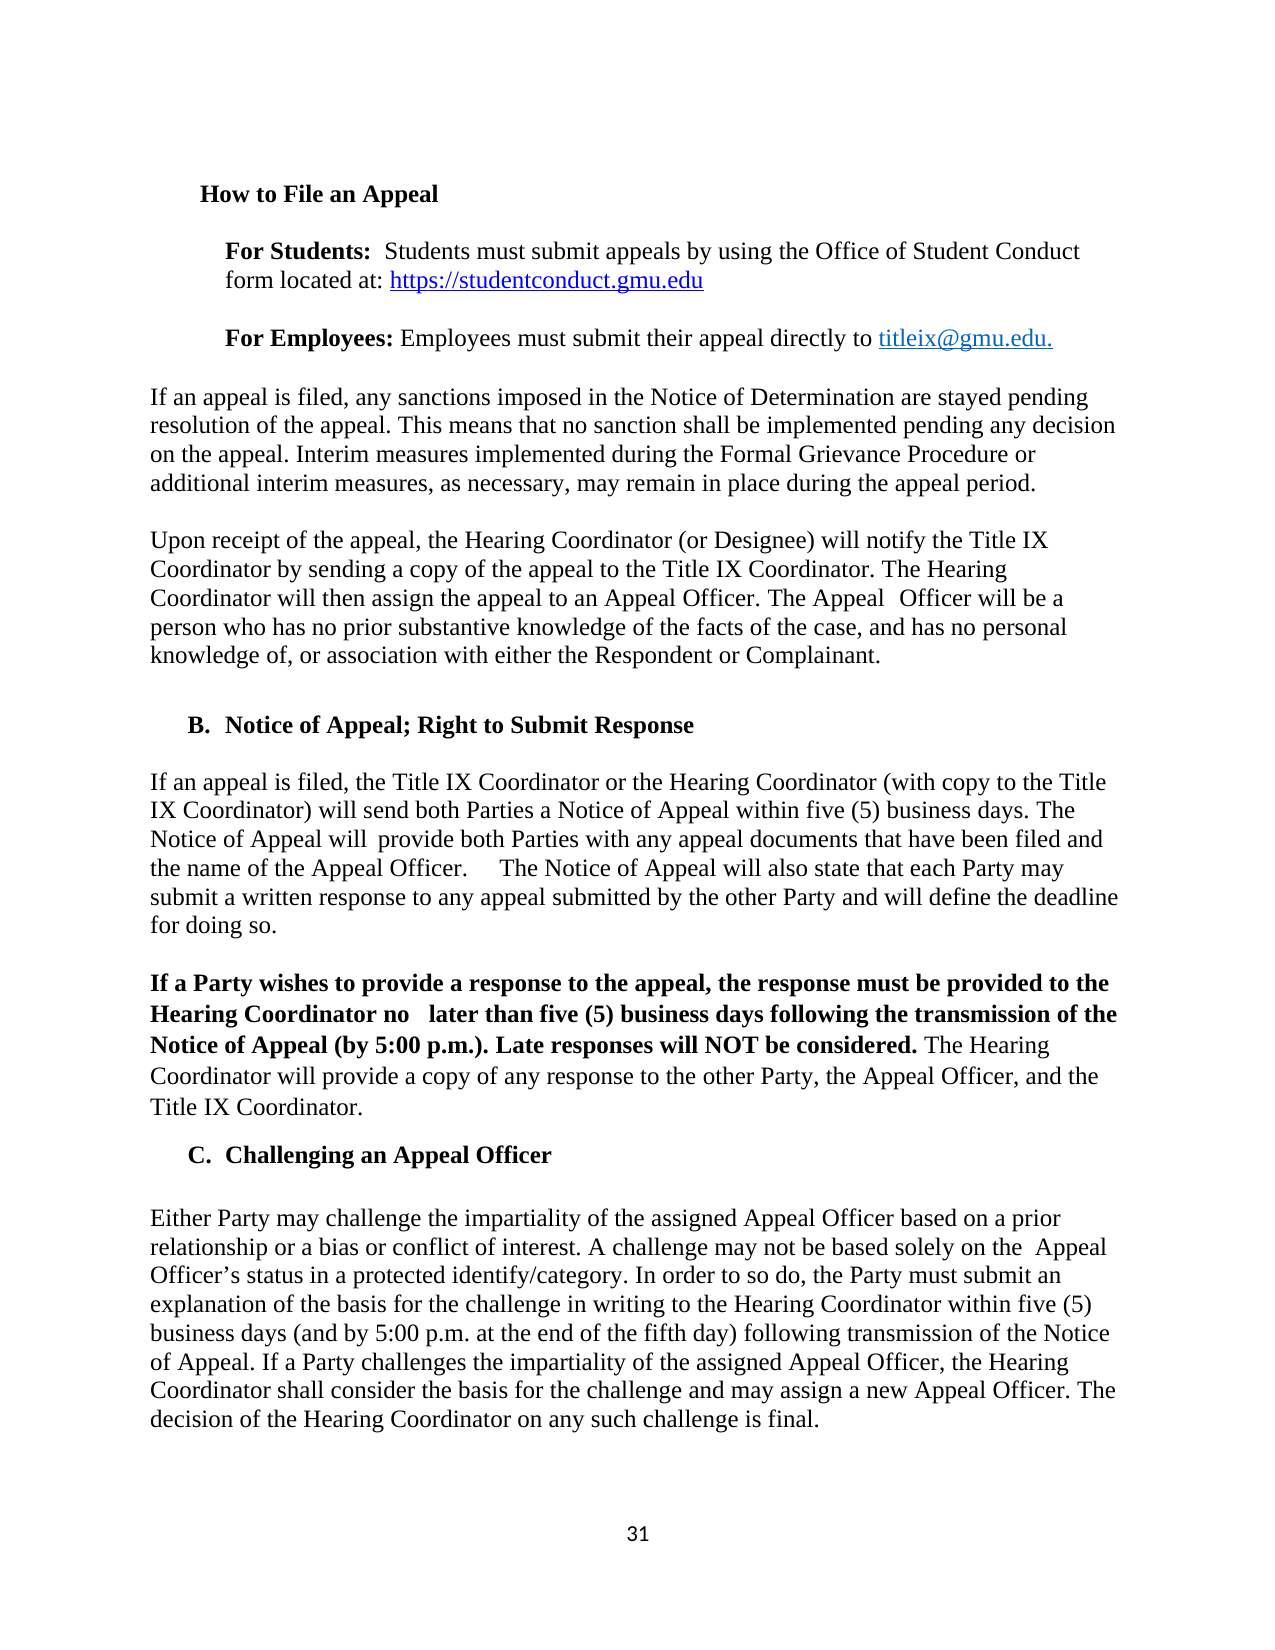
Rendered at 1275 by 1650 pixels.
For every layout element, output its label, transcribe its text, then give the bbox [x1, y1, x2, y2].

text How to File an Appeal [150, 179, 1125, 207]
text For Students: Students must submit appeals by using the Office of Student Conduct form located at: https://studentconduct.gmu.edu [225, 236, 1125, 294]
text If a Party wishes to provide a response to the appeal, the response must be provided to the Hearing Coordinator no later than five (5) business days following the transmission of the Notice of Appeal (by 5:00 p.m.). Late responses will NOT be considered. The Hearing Coordinator will provide a copy of any response to the other Party, the Appeal Officer, and the Title IX Coordinator. [150, 968, 1125, 1121]
text Upon receipt of the appeal, the Hearing Coordinator (or Designee) will notify the Title IX Coordinator by sending a copy of the appeal to the Title IX Coordinator. The Hearing Coordinator will then assign the appeal to an Appeal Officer. The Appeal Officer will be a person who has no prior substantive knowledge of the facts of the case, and has no personal knowledge of, or association with either the Respondent or Complainant. [150, 526, 1125, 669]
list Notice of Appeal; Right to Submit Response [187, 710, 1125, 738]
text If an appeal is filed, any sanctions imposed in the Notice of Determination are stayed pending resolution of the appeal. This means that no sanction shall be implemented pending any decision on the appeal. Interim measures implemented during the Formal Grievance Procedure or additional interim measures, as necessary, may remain in place during the appeal period. [150, 382, 1125, 497]
list Challenging an Appeal Officer [187, 1140, 1125, 1168]
text Either Party may challenge the impartiality of the assigned Appeal Officer based on a prior relationship or a bias or conflict of interest. A challenge may not be based solely on the Appeal Officer’s status in a protected identify/category. In order to so do, the Party must submit an explanation of the basis for the challenge in writing to the Hearing Coordinator within five (5) business days (and by 5:00 p.m. at the end of the fifth day) following transmission of the Notice of Appeal. If a Party challenges the impartiality of the assigned Appeal Officer, the Hearing Coordinator shall consider the basis for the challenge and may assign a new Appeal Officer. The decision of the Hearing Coordinator on any such challenge is final. [150, 1203, 1125, 1433]
text For Employees: Employees must submit their appeal directly to titleix@gmu.edu. [150, 323, 1125, 352]
text If an appeal is filed, the Title IX Coordinator or the Hearing Coordinator (with copy to the Title IX Coordinator) will send both Parties a Notice of Appeal within five (5) business days. The Notice of Appeal will provide both Parties with any appeal documents that have been filed and the name of the Appeal Officer. The Notice of Appeal will also state that each Party may submit a written response to any appeal submitted by the other Party and will define the deadline for doing so. [150, 767, 1125, 939]
